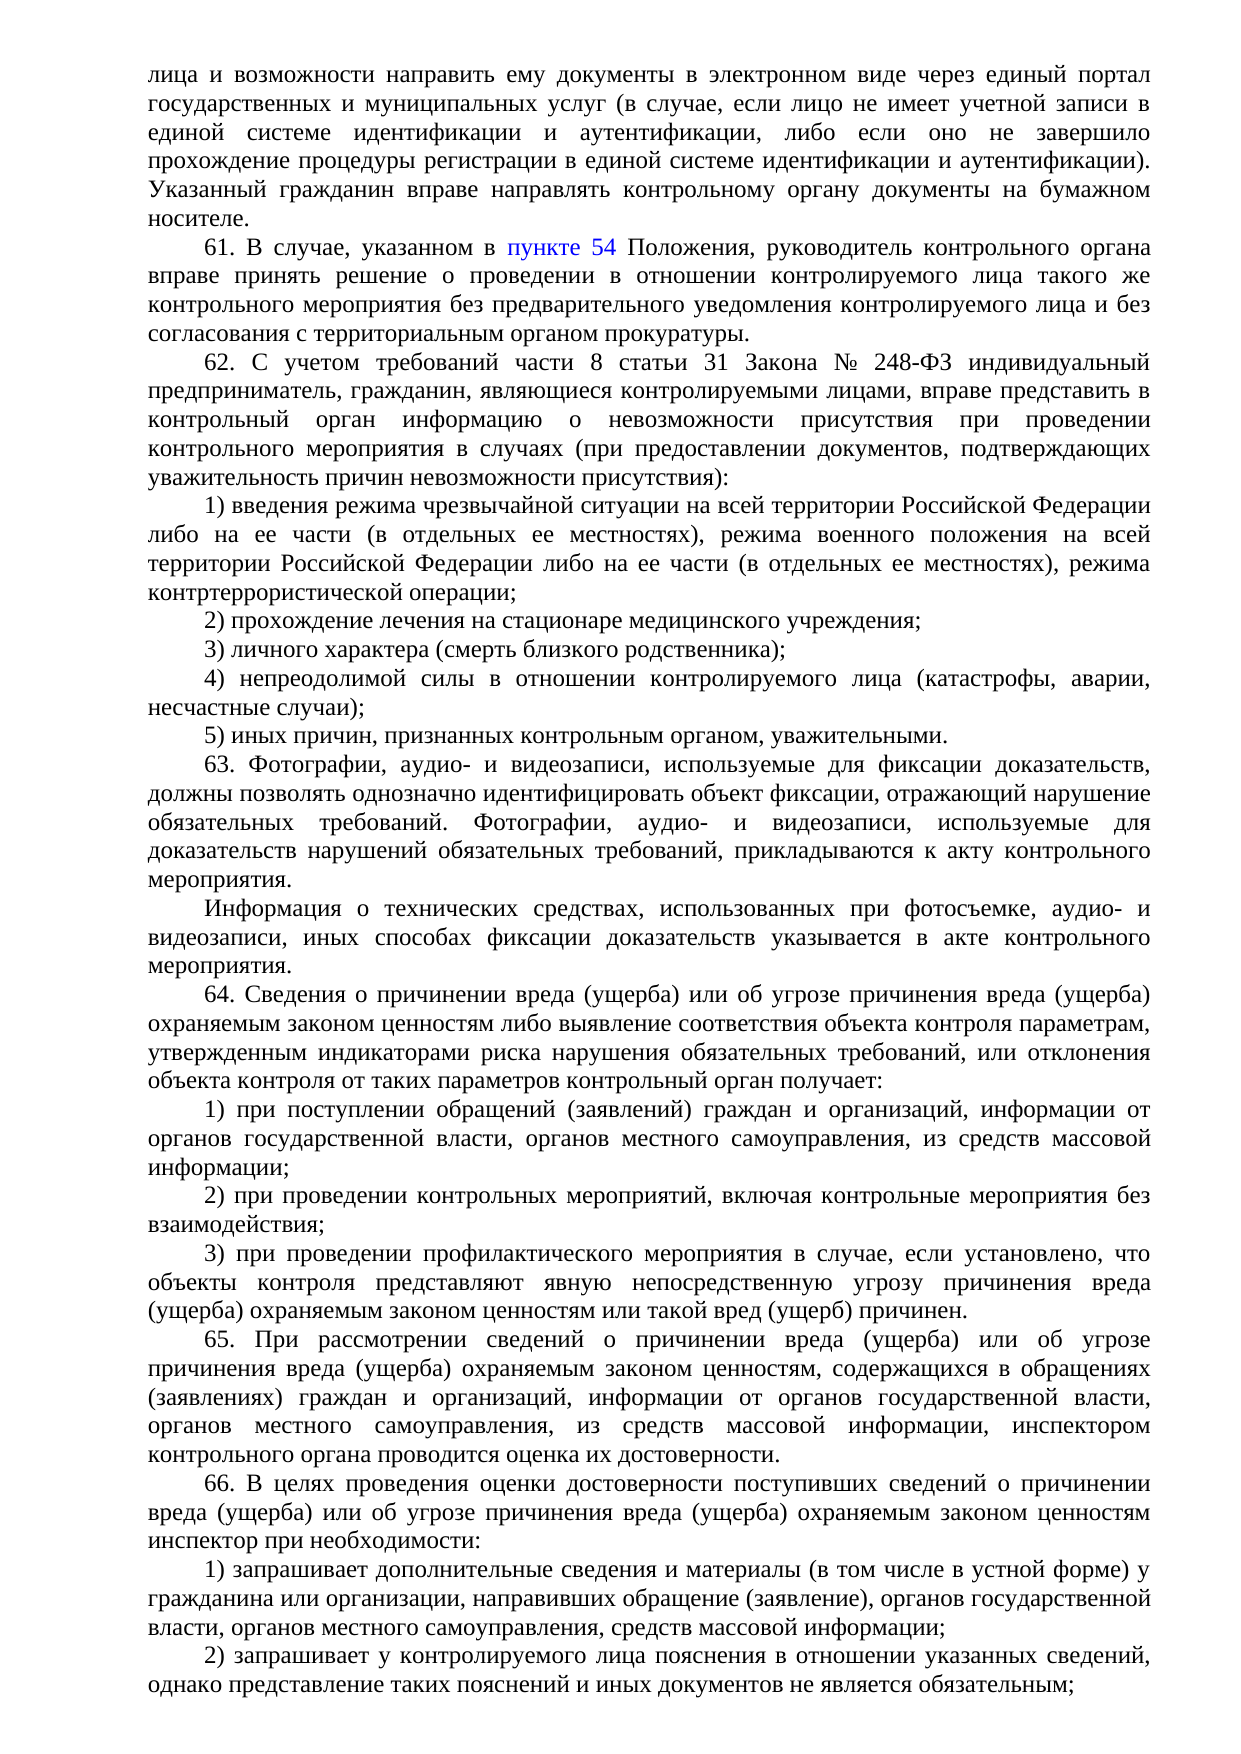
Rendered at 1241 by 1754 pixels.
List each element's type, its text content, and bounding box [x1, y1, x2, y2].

text 3) при проведении профилактического мероприятия в случае, если установлено, что объекты контроля представляют явную непосредственную угрозу причинения вреда (ущерба) охраняемым законом ценностям или такой вред (ущерб) причинен. [148, 1238, 1152, 1324]
text 1) при поступлении обращений (заявлений) граждан и организаций, информации от органов государственной власти, органов местного самоуправления, из средств массовой информации; [148, 1094, 1152, 1180]
text 61. В случае, указанном в пункте 54 Положения, руководитель контрольного органа вправе принять решение о проведении в отношении контролируемого лица такого же контрольного мероприятия без предварительного уведомления контролируемого лица и без согласования с территориальным органом прокуратуры. [148, 232, 1152, 347]
text Информация о технических средствах, использованных при фотосъемке, аудио- и видеозаписи, иных способах фиксации доказательств указывается в акте контрольного мероприятия. [148, 893, 1152, 979]
text 4) непреодолимой силы в отношении контролируемого лица (катастрофы, аварии, несчастные случаи); [148, 663, 1152, 720]
text 66. В целях проведения оценки достоверности поступивших сведений о причинении вреда (ущерба) или об угрозе причинения вреда (ущерба) охраняемым законом ценностям инспектор при необходимости: [148, 1468, 1152, 1554]
text 5) иных причин, признанных контрольным органом, уважительными. [148, 720, 1152, 749]
text 62. С учетом требований части 8 статьи 31 Закона № 248-ФЗ индивидуальный предприниматель, гражданин, являющиеся контролируемыми лицами, вправе представить в контрольный орган информацию о невозможности присутствия при проведении контрольного мероприятия в случаях (при предоставлении документов, подтверждающих уважительность причин невозможности присутствия): [148, 347, 1152, 490]
text 64. Сведения о причинении вреда (ущерба) или об угрозе причинения вреда (ущерба) охраняемым законом ценностям либо выявление соответствия объекта контроля параметрам, утвержденным индикаторами риска нарушения обязательных требований, или отклонения объекта контроля от таких параметров контрольный орган получает: [148, 979, 1152, 1094]
text 63. Фотографии, аудио- и видеозаписи, используемые для фиксации доказательств, должны позволять однозначно идентифицировать объект фиксации, отражающий нарушение обязательных требований. Фотографии, аудио- и видеозаписи, используемые для доказательств нарушений обязательных требований, прикладываются к акту контрольного мероприятия. [148, 749, 1152, 893]
text 2) при проведении контрольных мероприятий, включая контрольные мероприятия без взаимодействия; [148, 1180, 1152, 1238]
text 65. При рассмотрении сведений о причинении вреда (ущерба) или об угрозе причинения вреда (ущерба) охраняемым законом ценностям, содержащихся в обращениях (заявлениях) граждан и организаций, информации от органов государственной власти, органов местного самоуправления, из средств массовой информации, инспектором контрольного органа проводится оценка их достоверности. [148, 1324, 1152, 1468]
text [148, 59, 1152, 232]
text 3) личного характера (смерть близкого родственника); [148, 634, 1152, 663]
text 1) введения режима чрезвычайной ситуации на всей территории Российской Федерации либо на ее части (в отдельных ее местностях), режима военного положения на всей территории Российской Федерации либо на ее части (в отдельных ее местностях), режима контртеррористической операции; [148, 490, 1152, 605]
text 2) прохождение лечения на стационаре медицинского учреждения; [148, 605, 1152, 634]
text 1) запрашивает дополнительные сведения и материалы (в том числе в устной форме) у гражданина или организации, направивших обращение (заявление), органов государственной власти, органов местного самоуправления, средств массовой информации; [148, 1554, 1152, 1640]
text 2) запрашивает у контролируемого лица пояснения в отношении указанных сведений, однако представление таких пояснений и иных документов не является обязательным; [148, 1640, 1152, 1698]
